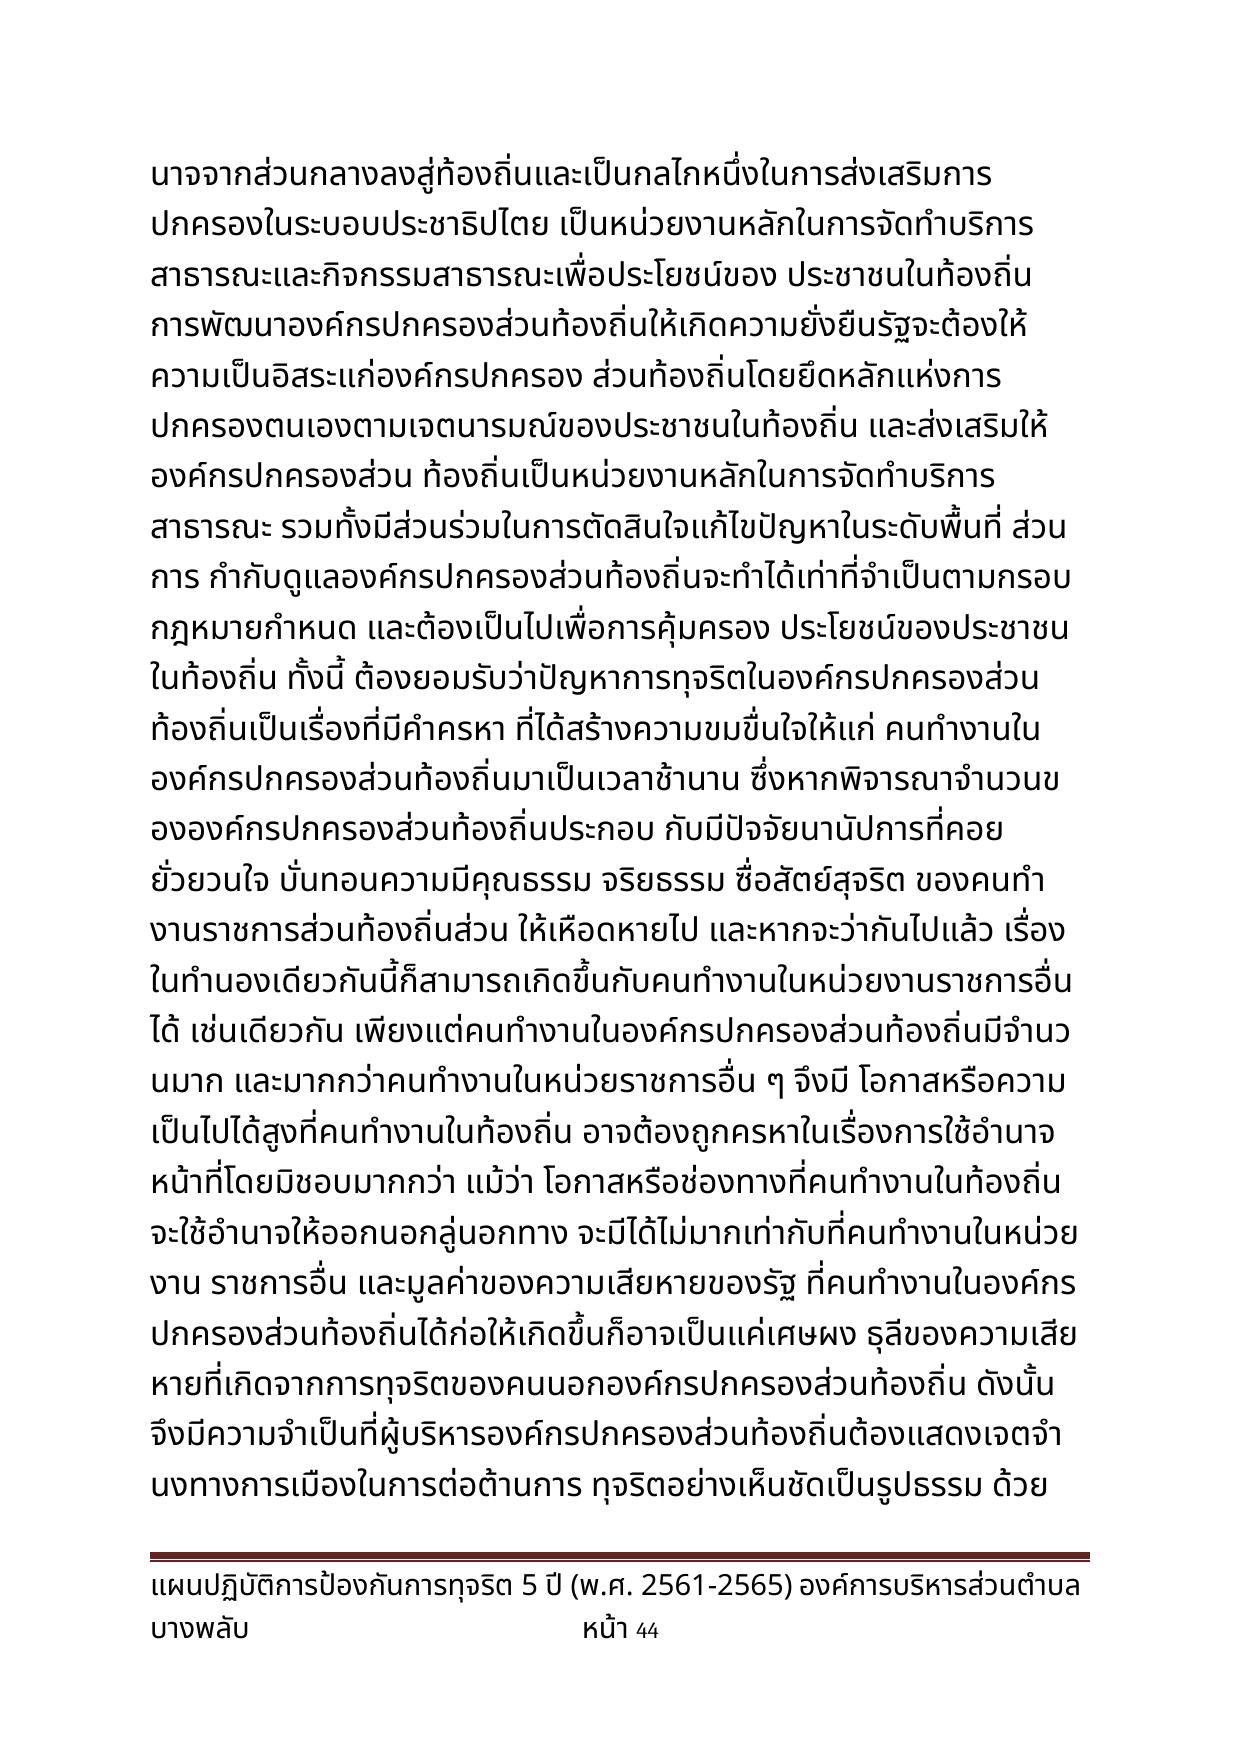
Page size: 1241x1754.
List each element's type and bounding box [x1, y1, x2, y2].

text [150, 150, 1090, 1511]
